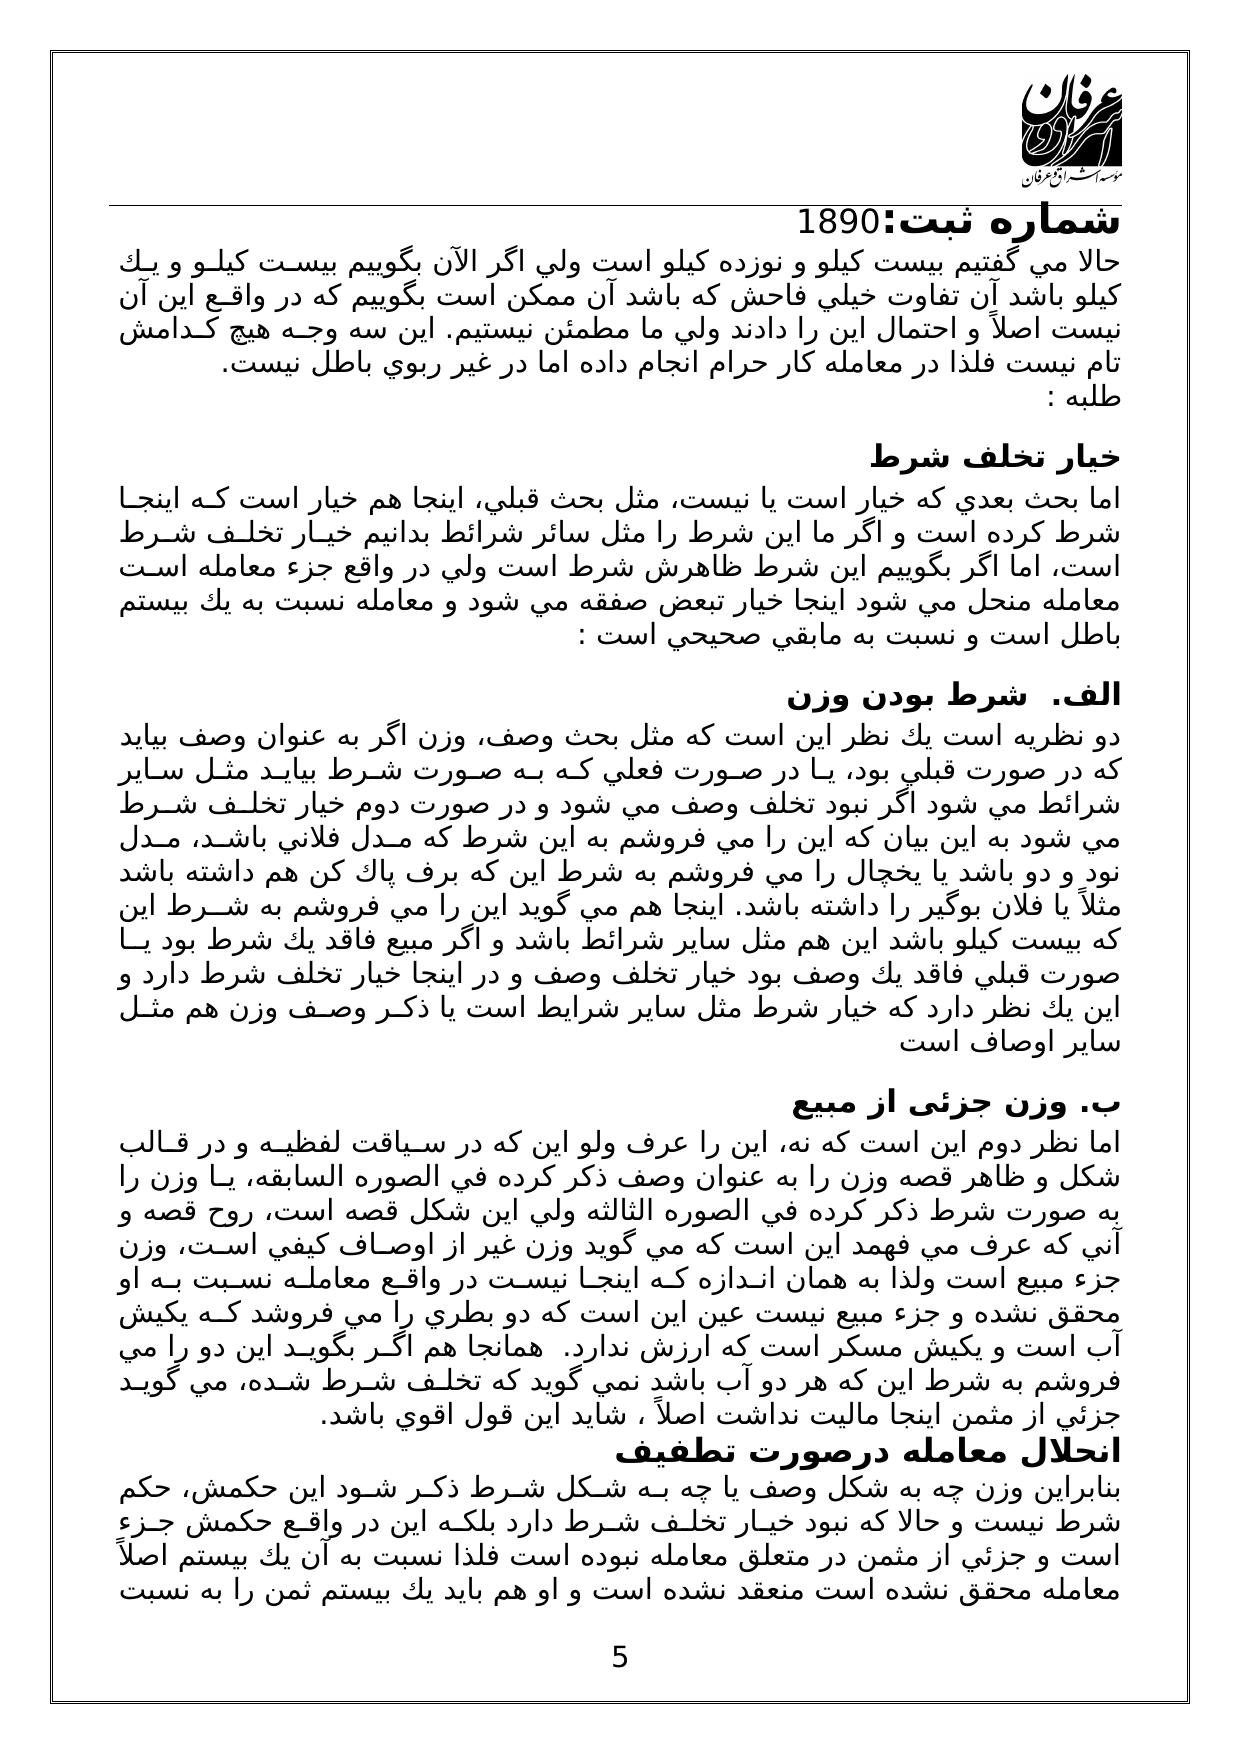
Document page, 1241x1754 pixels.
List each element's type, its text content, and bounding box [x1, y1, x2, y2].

picture [1022, 73, 1122, 196]
subtitle انحلال معامله درصورت تطفیف [118, 1431, 1122, 1470]
text طلبه : [118, 380, 1122, 414]
subtitle الف. شرط بودن وزن [118, 676, 1122, 712]
text اما بحث بعدي كه خيار است يا نيست، مثل بحث قبلي، اينجا هم خيار است كه اينجا شرط كرده است و اگر ما اين شرط را مثل سائر شرائط بدانيم خيار تخلف شرط است، اما اگر بگوييم اين شرط ظاهرش شرط است ولي در واقع جزء معامله است معامله منحل مي شود اينجا خيار تبعض صفقه مي شود و معامله نسبت به يك بيستم باطل است و نسبت به مابقي صحيحي است : [118, 481, 1122, 651]
text دو نظريه است يك نظر اين است كه مثل بحث وصف، وزن اگر به عنوان وصف بيايد كه در صورت قبلي بود، يا در صورت فعلي كه به صورت شرط بيايد مثل ساير شرائط مي شود اگر نبود تخلف وصف مي شود و در صورت دوم خيار تخلف شرط مي شود به اين بيان كه اين را مي فروشم به اين شرط كه مدل فلاني باشد، مدل نود و دو باشد يا يخچال را مي فروشم به شرط اين كه برف پاك كن هم داشته باشد مثلاً يا فلان بوگير را داشته باشد. اينجا هم مي گويد اين را مي فروشم به شرط اين كه بيست كيلو باشد اين هم مثل ساير شرائط باشد و اگر مبيع فاقد يك شرط بود يا صورت قبلي فاقد يك وصف بود خيار تخلف وصف و در اينجا خيار تخلف شرط دارد و اين يك نظر دارد كه خيار شرط مثل ساير شرايط است يا ذكر وصف وزن هم مثل ساير اوصاف است [118, 719, 1122, 1058]
subtitle خيار تخلف شرط [118, 439, 1122, 475]
text اما نظر دوم اين است كه نه، اين را عرف ولو اين كه در سياقت لفظيه و در قالب شكل و ظاهر قصه وزن را به عنوان وصف ذكر كرده في الصوره السابقه، يا وزن را به صورت شرط ذكر كرده في الصوره الثالثه ولي اين شكل قصه است، روح قصه و آني كه عرف مي فهمد اين است كه مي گويد وزن غير از اوصاف كيفي است، وزن جزء مبيع است ولذا به همان اندازه كه اينجا نيست در واقع معامله نسبت به او محقق نشده و جزء مبيع نيست عين اين است كه دو بطري را مي فروشد كه يكيش آب است و يكيش مسكر است كه ارزش ندارد. همانجا هم اگر بگويد اين دو را مي فروشم به شرط اين كه هر دو آب باشد نمي گويد كه تخلف شرط شده، مي گويد جزئي از مثمن اينجا ماليت نداشت اصلاً ، شايد اين قول اقوي باشد. [118, 1126, 1122, 1431]
subtitle ب. وزن جزئی از مبيع [118, 1083, 1122, 1119]
